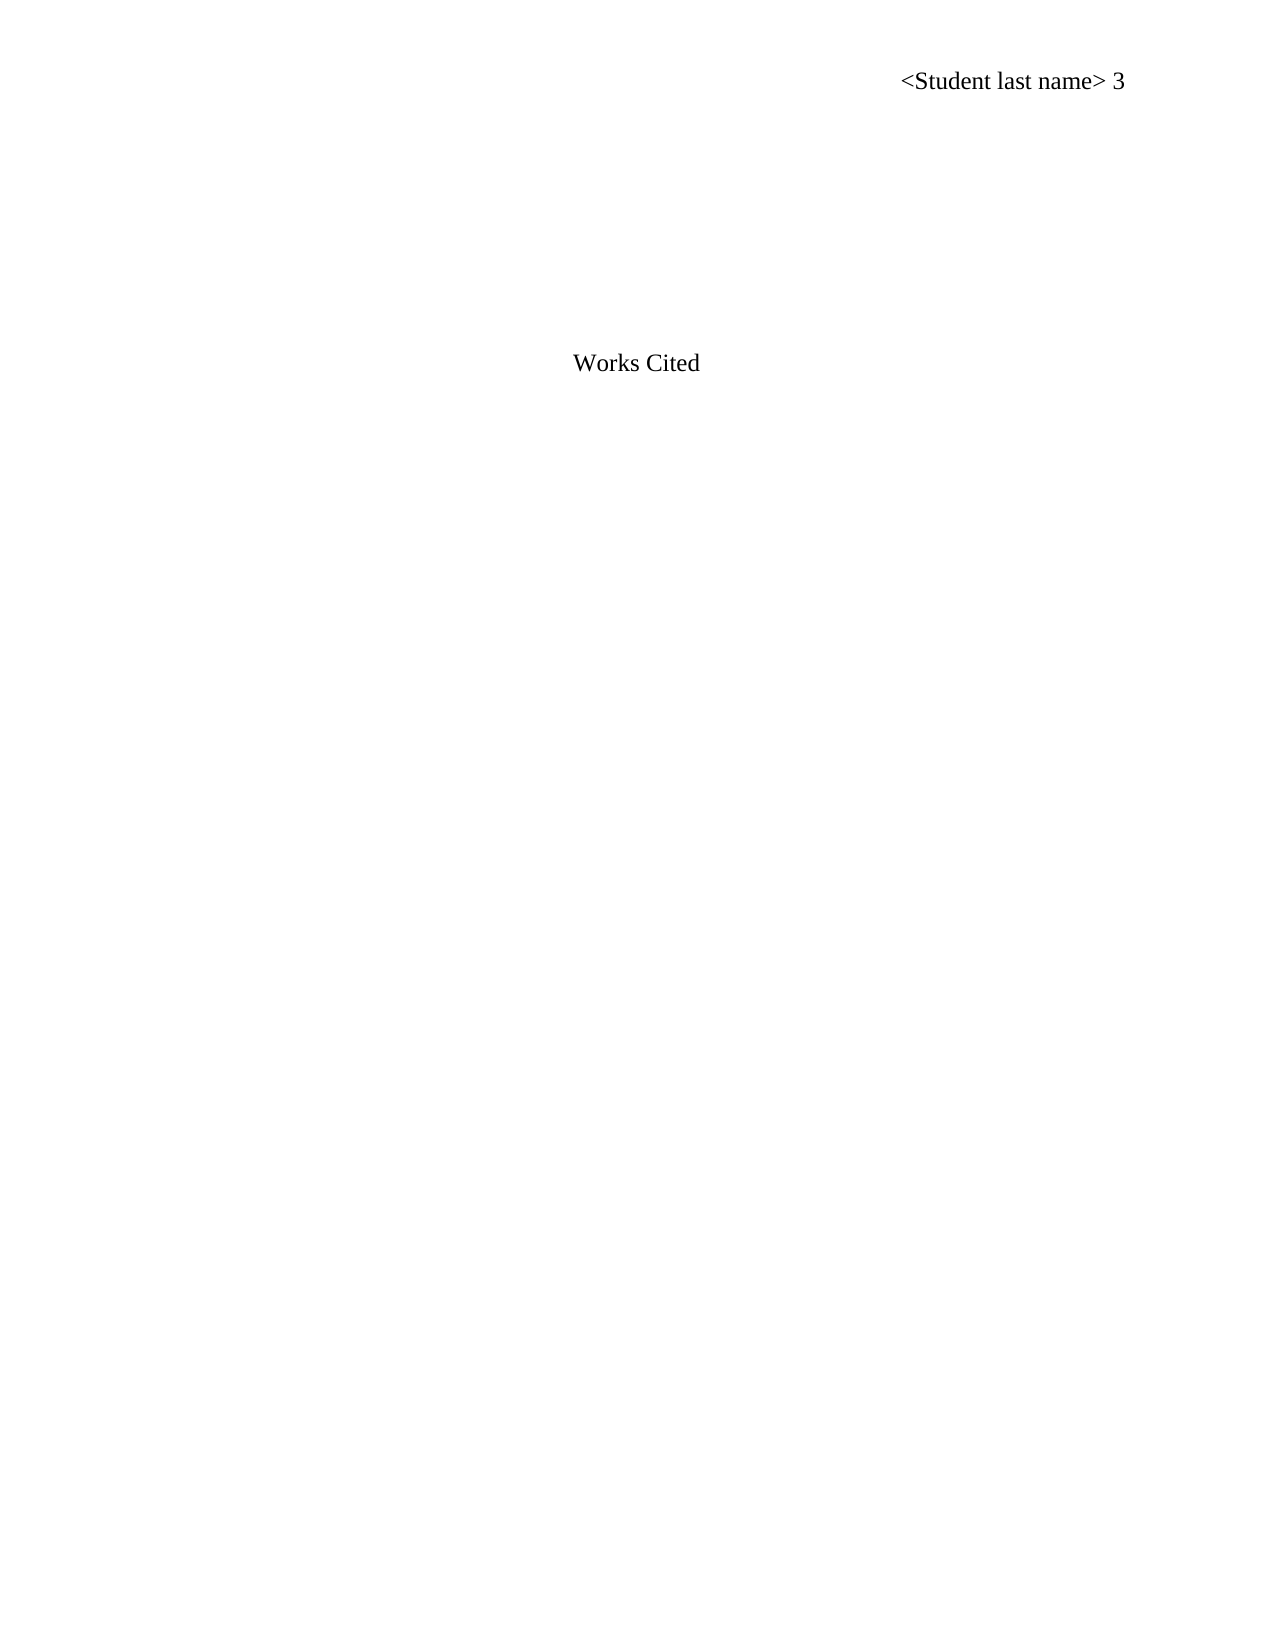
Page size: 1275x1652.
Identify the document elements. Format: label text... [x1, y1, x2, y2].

text <Student last name> 3 [573, 66, 1125, 94]
text Works Cited [573, 348, 1125, 377]
